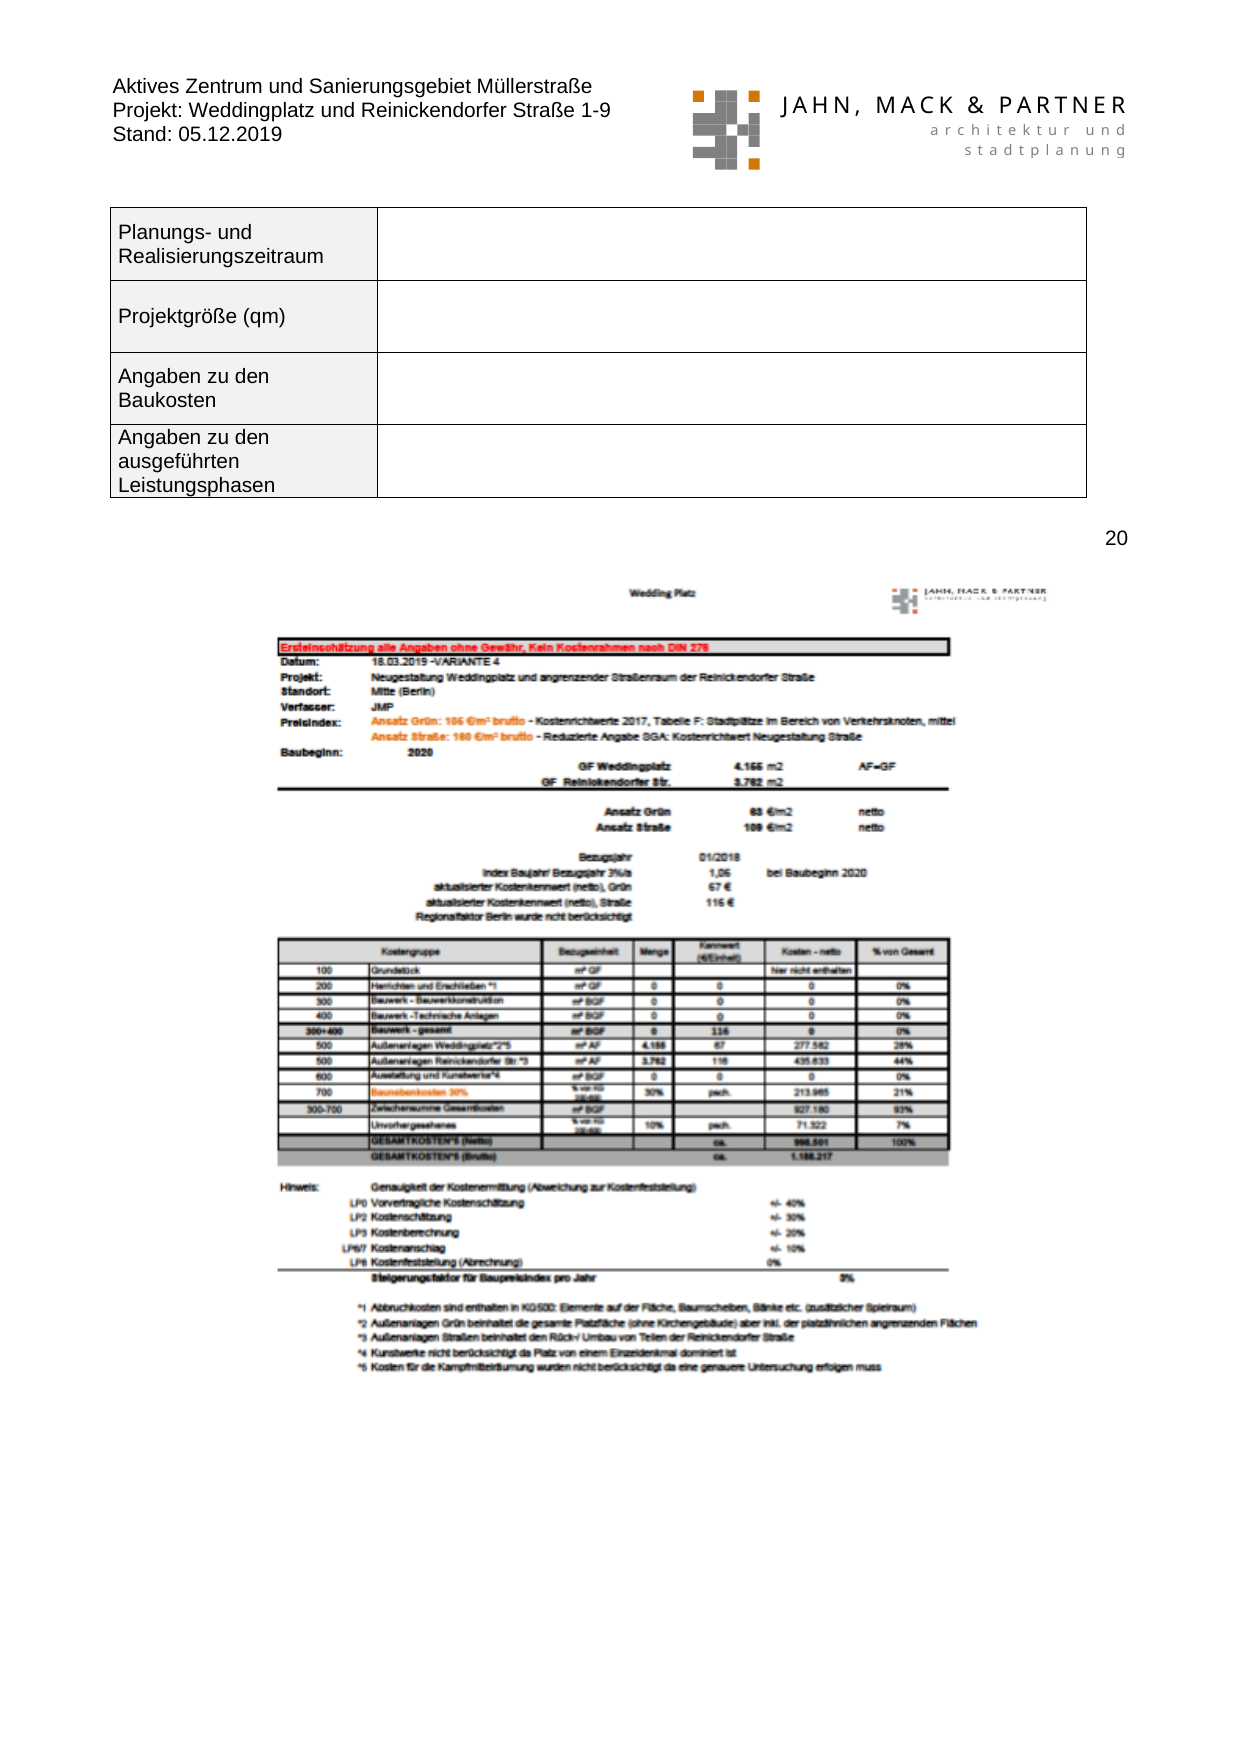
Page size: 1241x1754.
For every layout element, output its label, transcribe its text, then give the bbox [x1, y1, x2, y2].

table_cell [378, 425, 1086, 497]
table_cell [378, 208, 1086, 280]
table_cell [378, 353, 1086, 424]
table_cell Angaben zu den ausgeführten Leistungsphasen [111, 425, 377, 497]
table_cell Planungs- und Realisierungszeitraum [111, 208, 377, 280]
table_cell Projektgröße (qm) [111, 281, 377, 352]
table_cell Angaben zu den Baukosten [111, 353, 377, 424]
table_cell [378, 281, 1086, 352]
